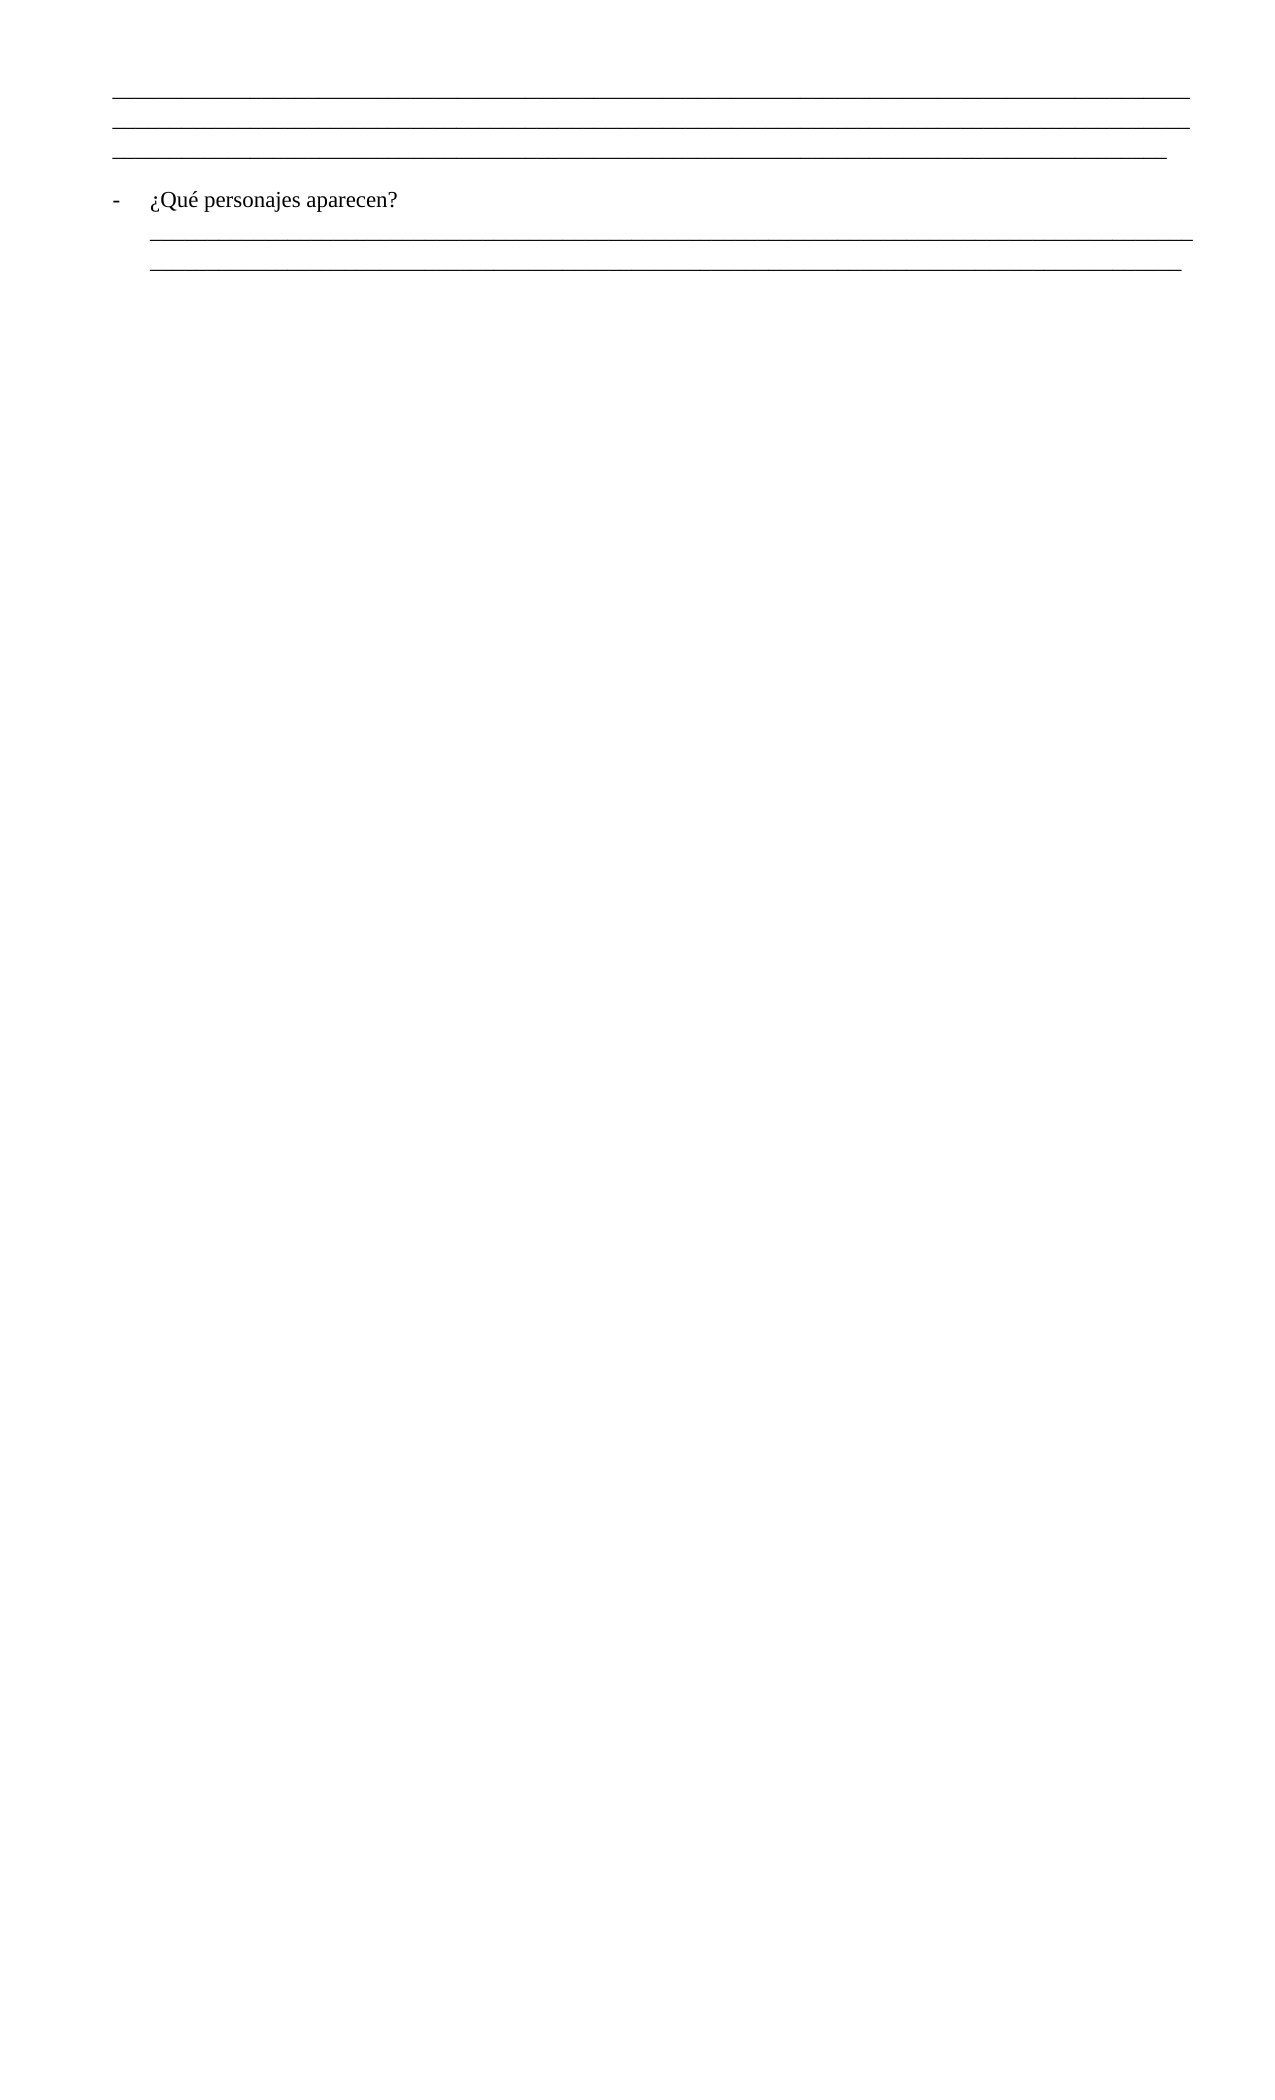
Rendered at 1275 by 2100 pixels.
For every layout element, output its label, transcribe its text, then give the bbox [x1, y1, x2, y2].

text ________________________________________________________________________________________________________________________________________________________________________________________________________________________________________________________________________________________ [112, 75, 1200, 162]
list _____________________________________________________________________________________________________________________________________________________________________________________ [150, 217, 1200, 273]
list ¿Qué personajes aparecen? [112, 186, 1200, 213]
